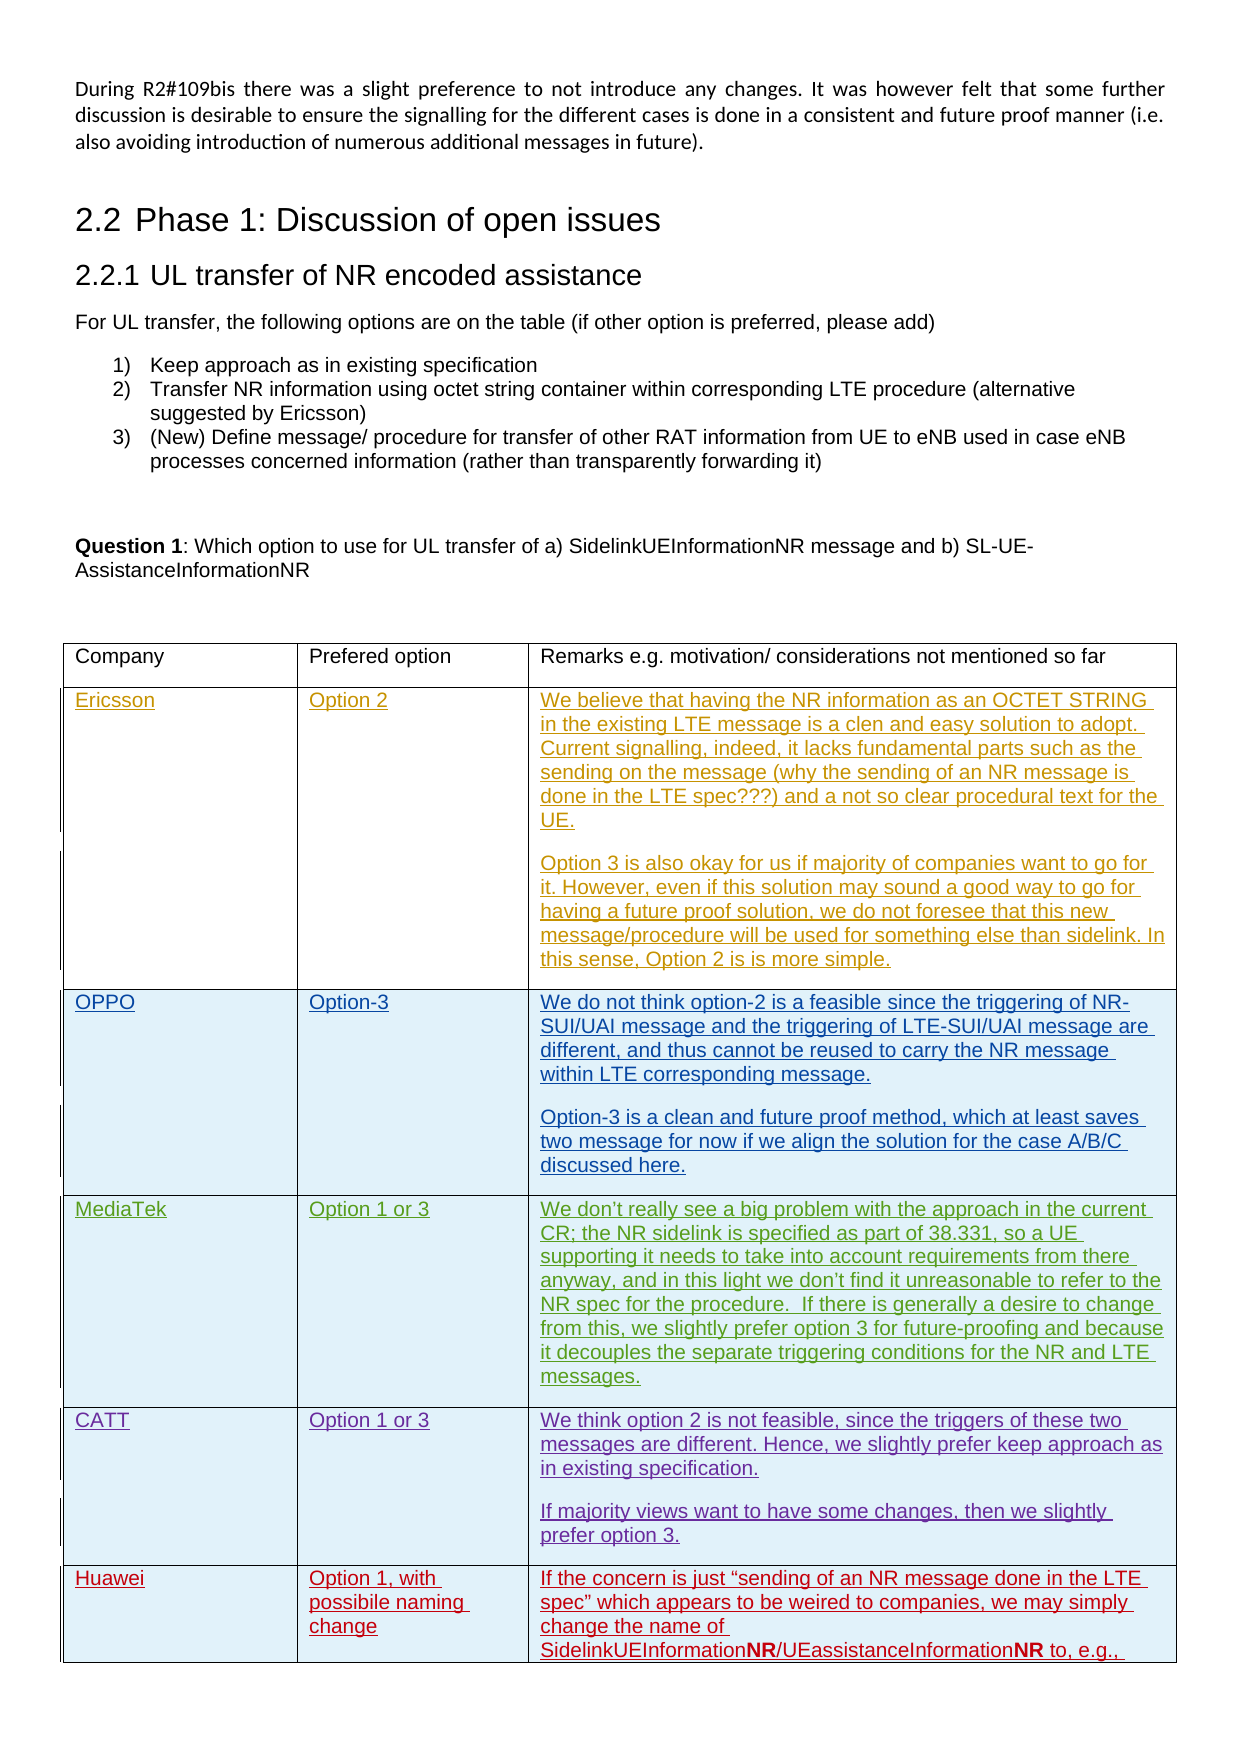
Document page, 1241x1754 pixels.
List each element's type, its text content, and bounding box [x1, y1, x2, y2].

table_header Company [64, 644, 297, 687]
text For UL transfer, the following options are on the table (if other option is preferred, please add) [75, 310, 1165, 334]
table_header Remarks e.g. motivation/ considerations not mentioned so far [529, 644, 1176, 687]
table_cell [64, 688, 297, 989]
table_header Prefered option [298, 644, 528, 687]
text During R2#109bis there was a slight preference to not introduce any changes. It was however felt that some further discussion is desirable to ensure the signalling for the different cases is done in a consistent and future proof manner (i.e. also avoiding introduction of numerous additional messages in future). [75, 75, 1165, 155]
table_cell [298, 688, 528, 989]
list Transfer NR information using octet string container within corresponding LTE procedure (alternative suggested by Ericsson) [112, 377, 1165, 424]
subtitle UL transfer of NR encoded assistance [75, 258, 1165, 291]
subtitle Phase 1: Discussion of open issues [75, 200, 1165, 239]
text Question 1: Which option to use for UL transfer of a) SidelinkUEInformationNR message and b) SL-UE-AssistanceInformationNR [75, 534, 1165, 582]
list Keep approach as in existing specification [112, 353, 1165, 377]
list (New) Define message/ procedure for transfer of other RAT information from UE to eNB used in case eNB processes concerned information (rather than transparently forwarding it) [112, 424, 1165, 472]
table_cell [529, 688, 1176, 989]
